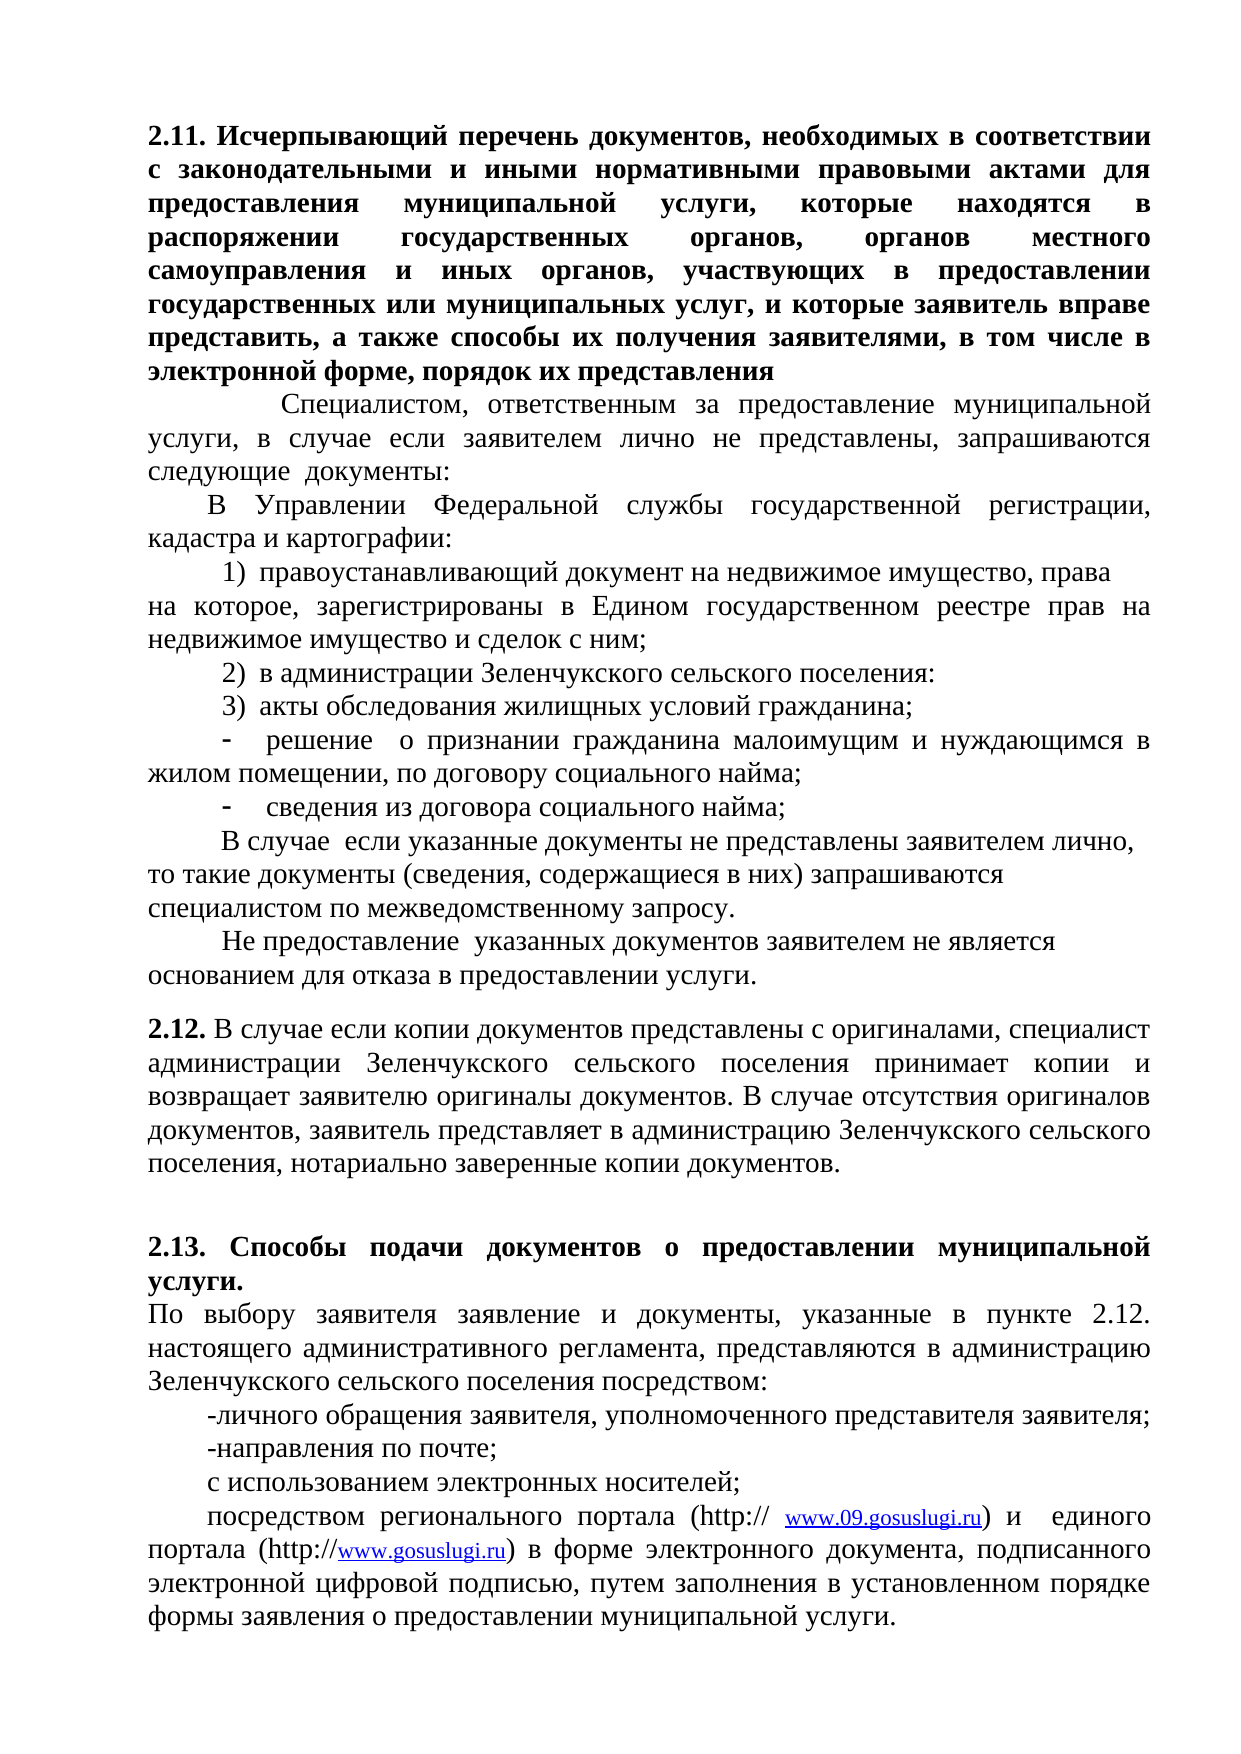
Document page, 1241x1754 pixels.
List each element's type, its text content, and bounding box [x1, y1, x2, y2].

text посредством регионального портала (http:// www.09.gosuslugi.ru) и единого портала (http://www.gosuslugi.ru) в форме электронного документа, подписанного электронной цифровой подписью, путем заполнения в установленном порядке формы заявления о предоставлении муниципальной услуги. [148, 1498, 1152, 1632]
text По выбору заявителя заявление и документы, указанные в пункте 2.12. настоящего административного регламента, представляются в администрацию Зеленчукского сельского поселения посредством: [148, 1296, 1152, 1397]
text Специалистом, ответственным за предоставление муниципальной услуги, в случае если заявителем лично не представлены, запрашиваются следующие документы: [148, 386, 1152, 487]
list на которое, зарегистрированы в Едином государственном реестре прав на недвижимое имущество и сделок с ним; [148, 588, 1152, 655]
list акты обследования жилищных условий гражданина; [222, 688, 1152, 722]
list решение о признании гражданина малоимущим и нуждающимся в жилом помещении, по договору социального найма; [148, 722, 1152, 789]
list правоустанавливающий документ на недвижимое имущество, права [222, 554, 1152, 588]
text 2.11. Исчерпывающий перечень документов, необходимых в соответствии с законодательными и иными нормативными правовыми актами для предоставления муниципальной услуги, которые находятся в распоряжении государственных органов, органов местного самоуправления и иных органов, участвующих в предоставлении государственных или муниципальных услуг, и которые заявитель вправе представить, а также способы их получения заявителями, в том числе в электронной форме, порядок их представления [148, 118, 1152, 386]
text 2.13. Способы подачи документов о предоставлении муниципальной услуги. [148, 1229, 1152, 1296]
text 2.12. В случае если копии документов представлены с оригиналами, специалист администрации Зеленчукского сельского поселения принимает копии и возвращает заявителю оригиналы документов. В случае отсутствия оригиналов документов, заявитель представляет в администрацию Зеленчукского сельского поселения, нотариально заверенные копии документов. [148, 1011, 1152, 1179]
text В Управлении Федеральной службы государственной регистрации, кадастра и картографии: [148, 487, 1152, 554]
text с использованием электронных носителей; [148, 1464, 1152, 1498]
text -личного обращения заявителя, уполномоченного представителя заявителя; [148, 1397, 1152, 1431]
list Не предоставление указанных документов заявителем не является основанием для отказа в предоставлении услуги. [148, 923, 1152, 990]
list сведения из договора социального найма; [148, 789, 1152, 823]
list в администрации Зеленчукского сельского поселения: [222, 655, 1152, 688]
text -направления по почте; [148, 1431, 1152, 1464]
list В случае если указанные документы не представлены заявителем лично, то такие документы (сведения, содержащиеся в них) запрашиваются специалистом по межведомственному запросу. [148, 823, 1152, 923]
